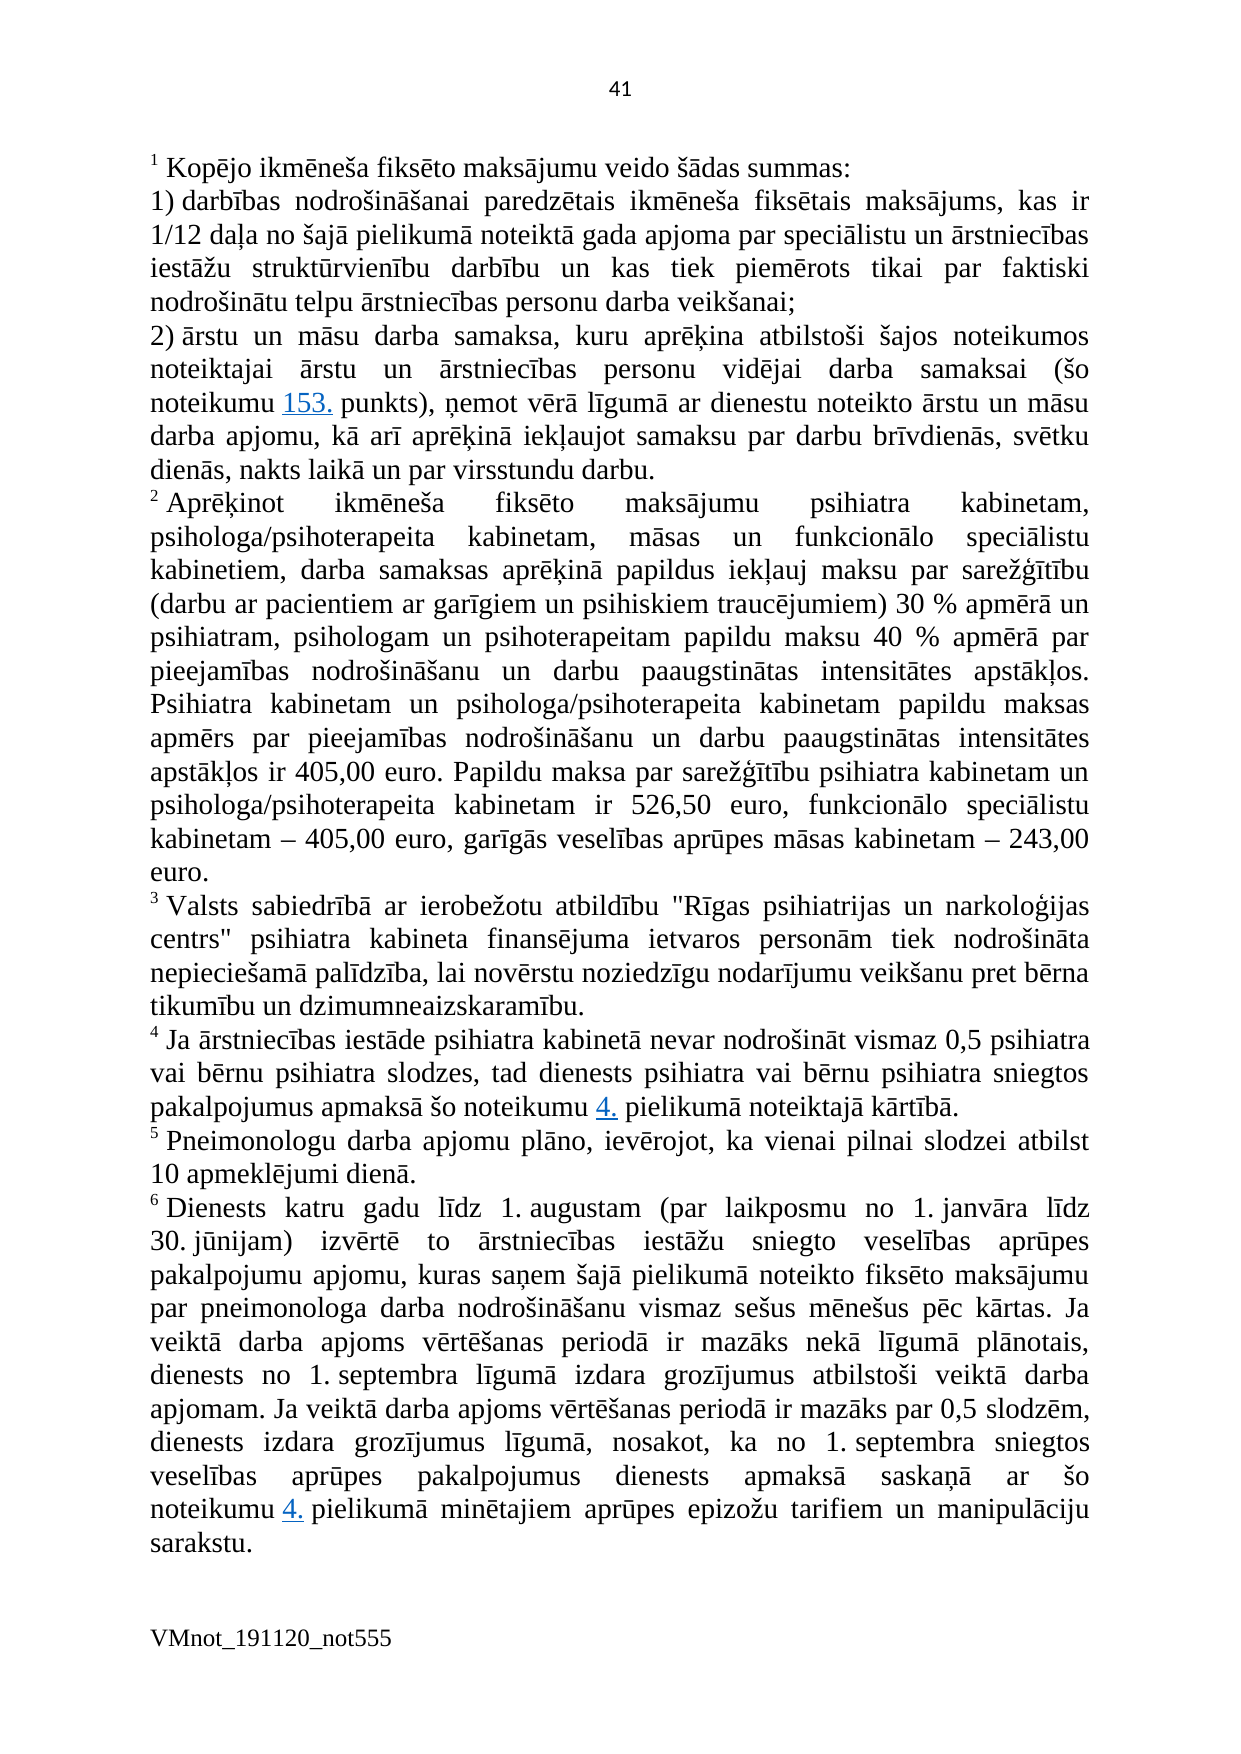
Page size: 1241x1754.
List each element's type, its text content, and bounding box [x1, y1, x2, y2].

text 2 Aprēķinot ikmēneša fiksēto maksājumu psihiatra kabinetam, psihologa/psihoterapeita kabinetam, māsas un funkcionālo speciālistu kabinetiem, darba samaksas aprēķinā papildus iekļauj maksu par sarežģītību (darbu ar pacientiem ar garīgiem un psihiskiem traucējumiem) 30 % apmērā un psihiatram, psihologam un psihoterapeitam papildu maksu 40 % apmērā par pieejamības nodrošināšanu un darbu paaugstinātas intensitātes apstākļos. Psihiatra kabinetam un psihologa/psihoterapeita kabinetam papildu maksas apmērs par pieejamības nodrošināšanu un darbu paaugstinātas intensitātes apstākļos ir 405,00 euro. Papildu maksa par sarežģītību psihiatra kabinetam un psihologa/psihoterapeita kabinetam ir 526,50 euro, funkcionālo speciālistu kabinetam – 405,00 euro, garīgās veselības aprūpes māsas kabinetam – 243,00 euro. [150, 485, 1090, 888]
text 5 Pneimonologu darba apjomu plāno, ievērojot, ka vienai pilnai slodzei atbilst 10 apmeklējumi dienā. [150, 1123, 1090, 1190]
text 1) darbības nodrošināšanai paredzētais ikmēneša fiksētais maksājums, kas ir 1/12 daļa no šajā pielikumā noteiktā gada apjoma par speciālistu un ārstniecības iestāžu struktūrvienību darbību un kas tiek piemērots tikai par faktiski nodrošinātu telpu ārstniecības personu darba veikšanai; [150, 183, 1090, 318]
text 2) ārstu un māsu darba samaksa, kuru aprēķina atbilstoši šajos noteikumos noteiktajai ārstu un ārstniecības personu vidējai darba samaksai (šo noteikumu 153. punkts), ņemot vērā līgumā ar dienestu noteikto ārstu un māsu darba apjomu, kā arī aprēķinā iekļaujot samaksu par darbu brīvdienās, svētku dienās, nakts laikā un par virsstundu darbu. [150, 318, 1090, 485]
text 4 Ja ārstniecības iestāde psihiatra kabinetā nevar nodrošināt vismaz 0,5 psihiatra vai bērnu psihiatra slodzes, tad dienests psihiatra vai bērnu psihiatra sniegtos pakalpojumus apmaksā šo noteikumu 4. pielikumā noteiktajā kārtībā. [150, 1022, 1090, 1123]
text 3 Valsts sabiedrībā ar ierobežotu atbildību "Rīgas psihiatrijas un narkoloģijas centrs" psihiatra kabineta finansējuma ietvaros personām tiek nodrošināta nepieciešamā palīdzība, lai novērstu noziedzīgu nodarījumu veikšanu pret bērna tikumību un dzimumneaizskaramību. [150, 888, 1090, 1022]
text 6 Dienests katru gadu līdz 1. augustam (par laikposmu no 1. janvāra līdz 30. jūnijam) izvērtē to ārstniecības iestāžu sniegto veselības aprūpes pakalpojumu apjomu, kuras saņem šajā pielikumā noteikto fiksēto maksājumu par pneimonologa darba nodrošināšanu vismaz sešus mēnešus pēc kārtas. Ja veiktā darba apjoms vērtēšanas periodā ir mazāks nekā līgumā plānotais, dienests no 1. septembra līgumā izdara grozījumus atbilstoši veiktā darba apjomam. Ja veiktā darba apjoms vērtēšanas periodā ir mazāks par 0,5 slodzēm, dienests izdara grozījumus līgumā, nosakot, ka no 1. septembra sniegtos veselības aprūpes pakalpojumus dienests apmaksā saskaņā ar šo noteikumu 4. pielikumā minētajiem aprūpes epizožu tarifiem un manipulāciju sarakstu. [150, 1190, 1090, 1559]
text 1 Kopējo ikmēneša fiksēto maksājumu veido šādas summas: [150, 150, 1090, 183]
